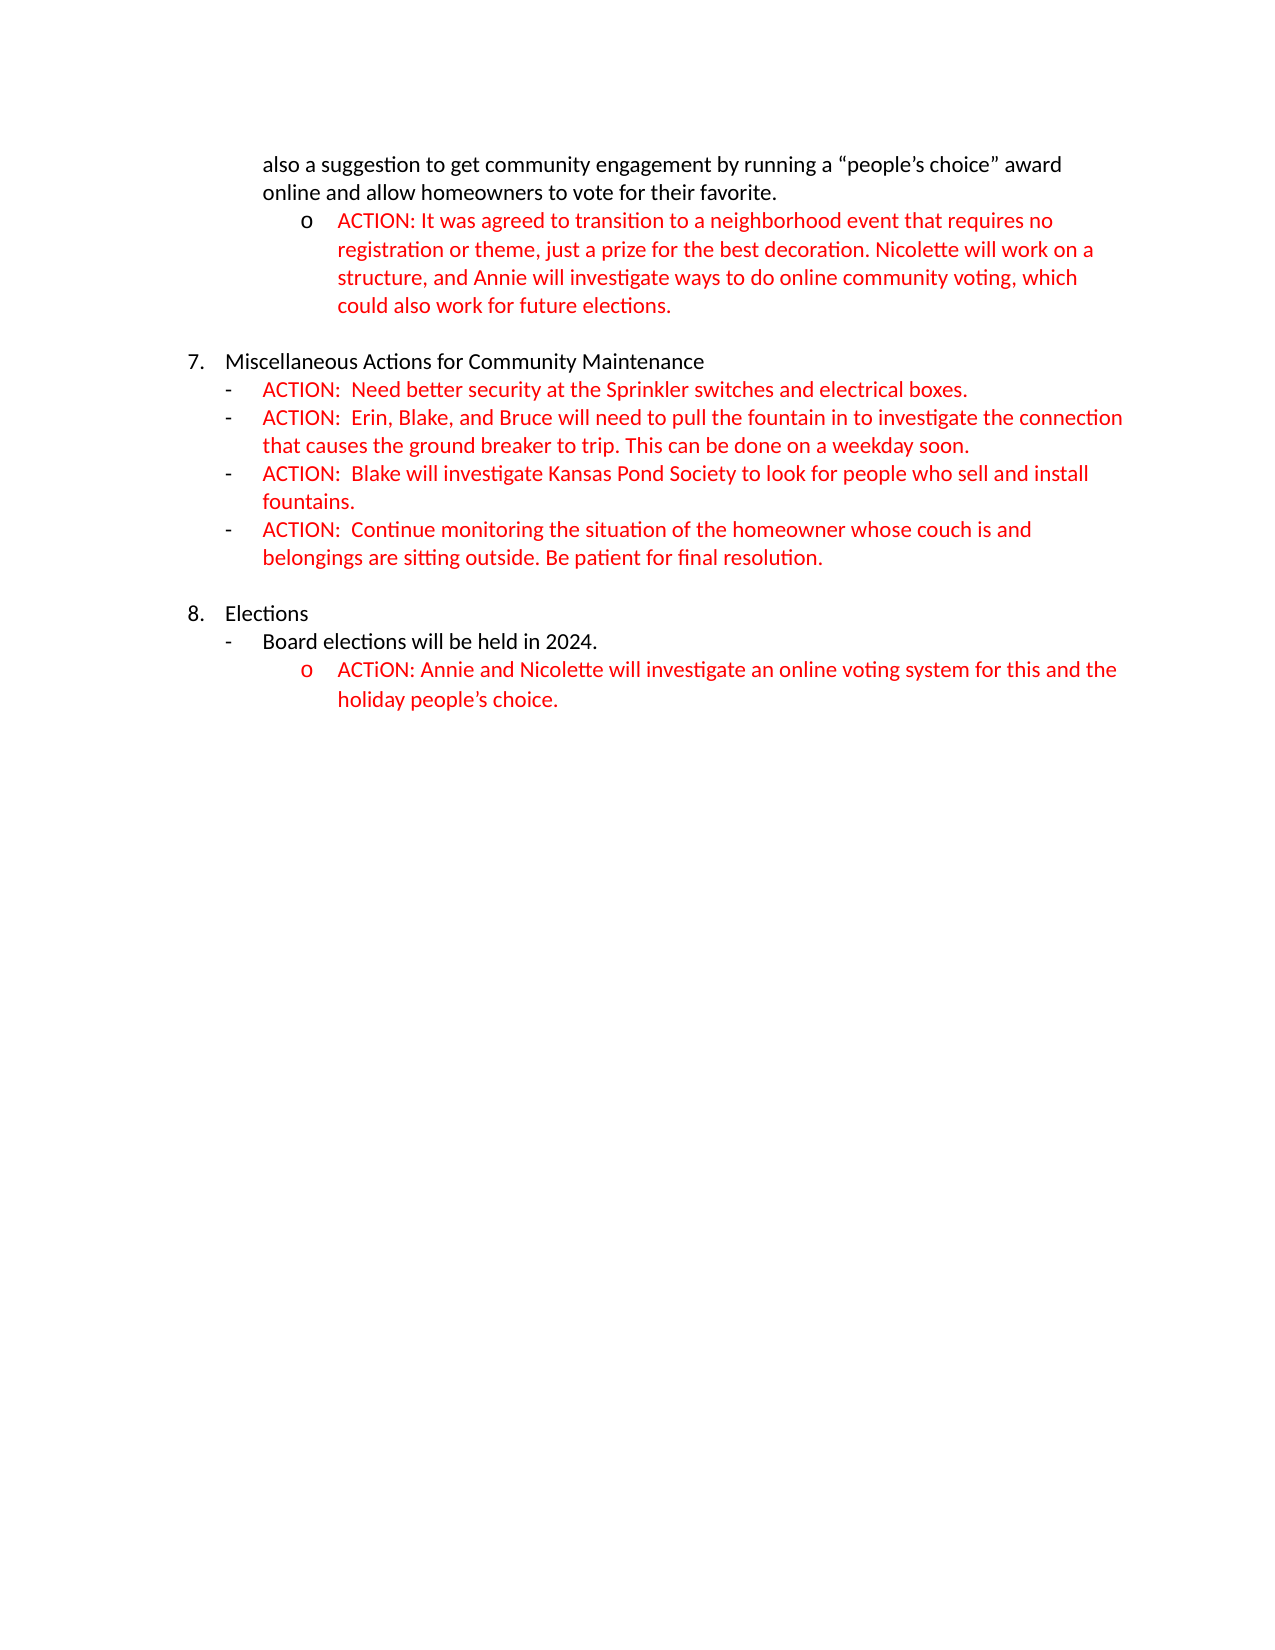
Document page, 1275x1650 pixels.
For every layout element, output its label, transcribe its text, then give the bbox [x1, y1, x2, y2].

list ACTION: It was agreed to transition to a neighborhood event that requires no registration or theme, just a prize for the best decoration. Nicolette will work on a structure, and Annie will investigate ways to do online community voting, which could also work for future elections. [300, 206, 1125, 319]
list ACTION: Erin, Blake, and Bruce will need to pull the fountain in to investigate the connection that causes the ground breaker to trip. This can be done on a weekday soon. [225, 403, 1125, 459]
list ACTION: Continue monitoring the situation of the homeowner whose couch is and belongings are sitting outside. Be patient for final resolution. [225, 515, 1125, 571]
list Miscellaneous Actions for Community Maintenance [187, 347, 1125, 375]
list ACTION: Need better security at the Sprinkler switches and electrical boxes. [225, 375, 1125, 403]
list ACTION: Blake will investigate Kansas Pond Society to look for people who sell and install fountains. [225, 459, 1125, 515]
list Elections [187, 599, 1125, 627]
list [225, 150, 1125, 206]
list ACTiON: Annie and Nicolette will investigate an online voting system for this and the holiday people’s choice. [300, 656, 1125, 713]
list Board elections will be held in 2024. [225, 627, 1125, 656]
